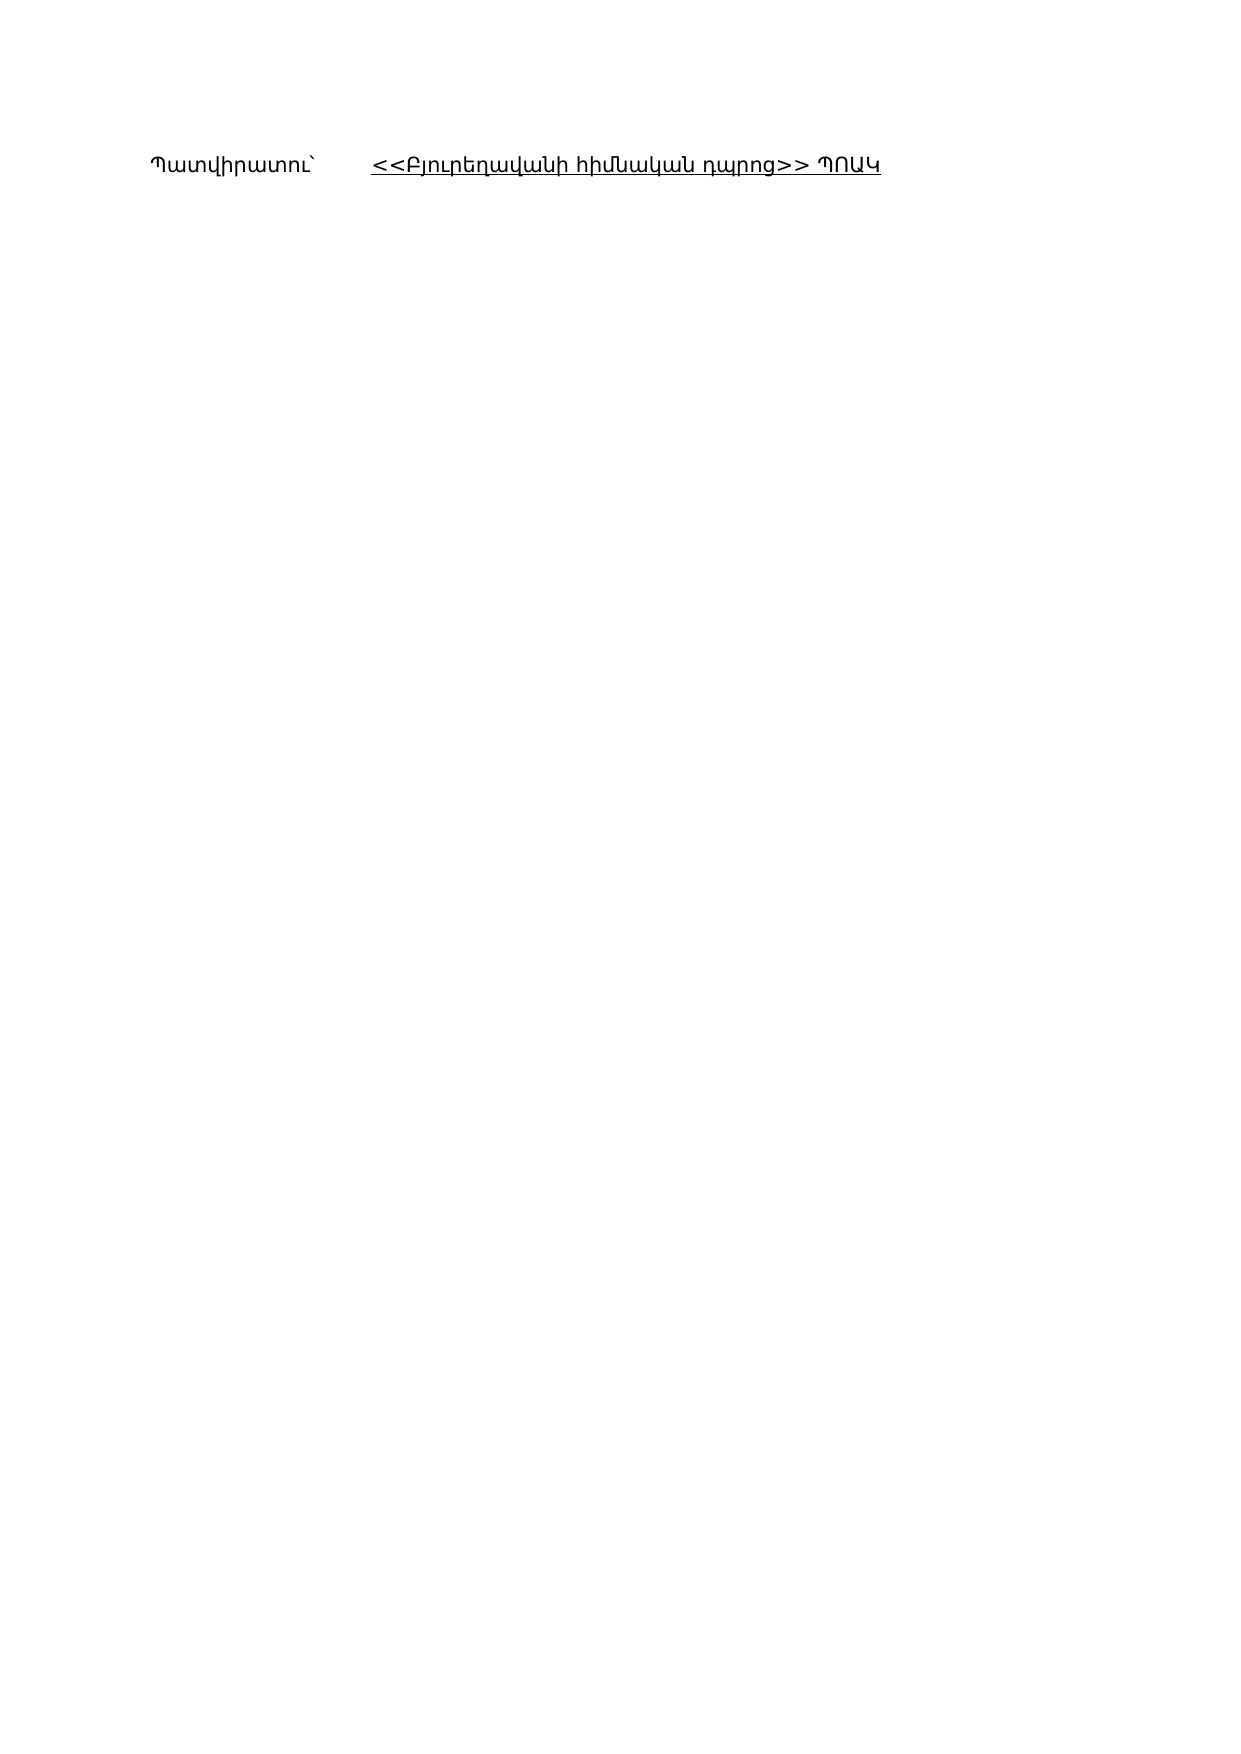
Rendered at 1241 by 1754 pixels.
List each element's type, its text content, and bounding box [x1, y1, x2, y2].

text Պատվիրատու՝ <<Բյուրեղավանի հիմնական դպրոց>> ՊՈԱԿ [150, 150, 1090, 178]
